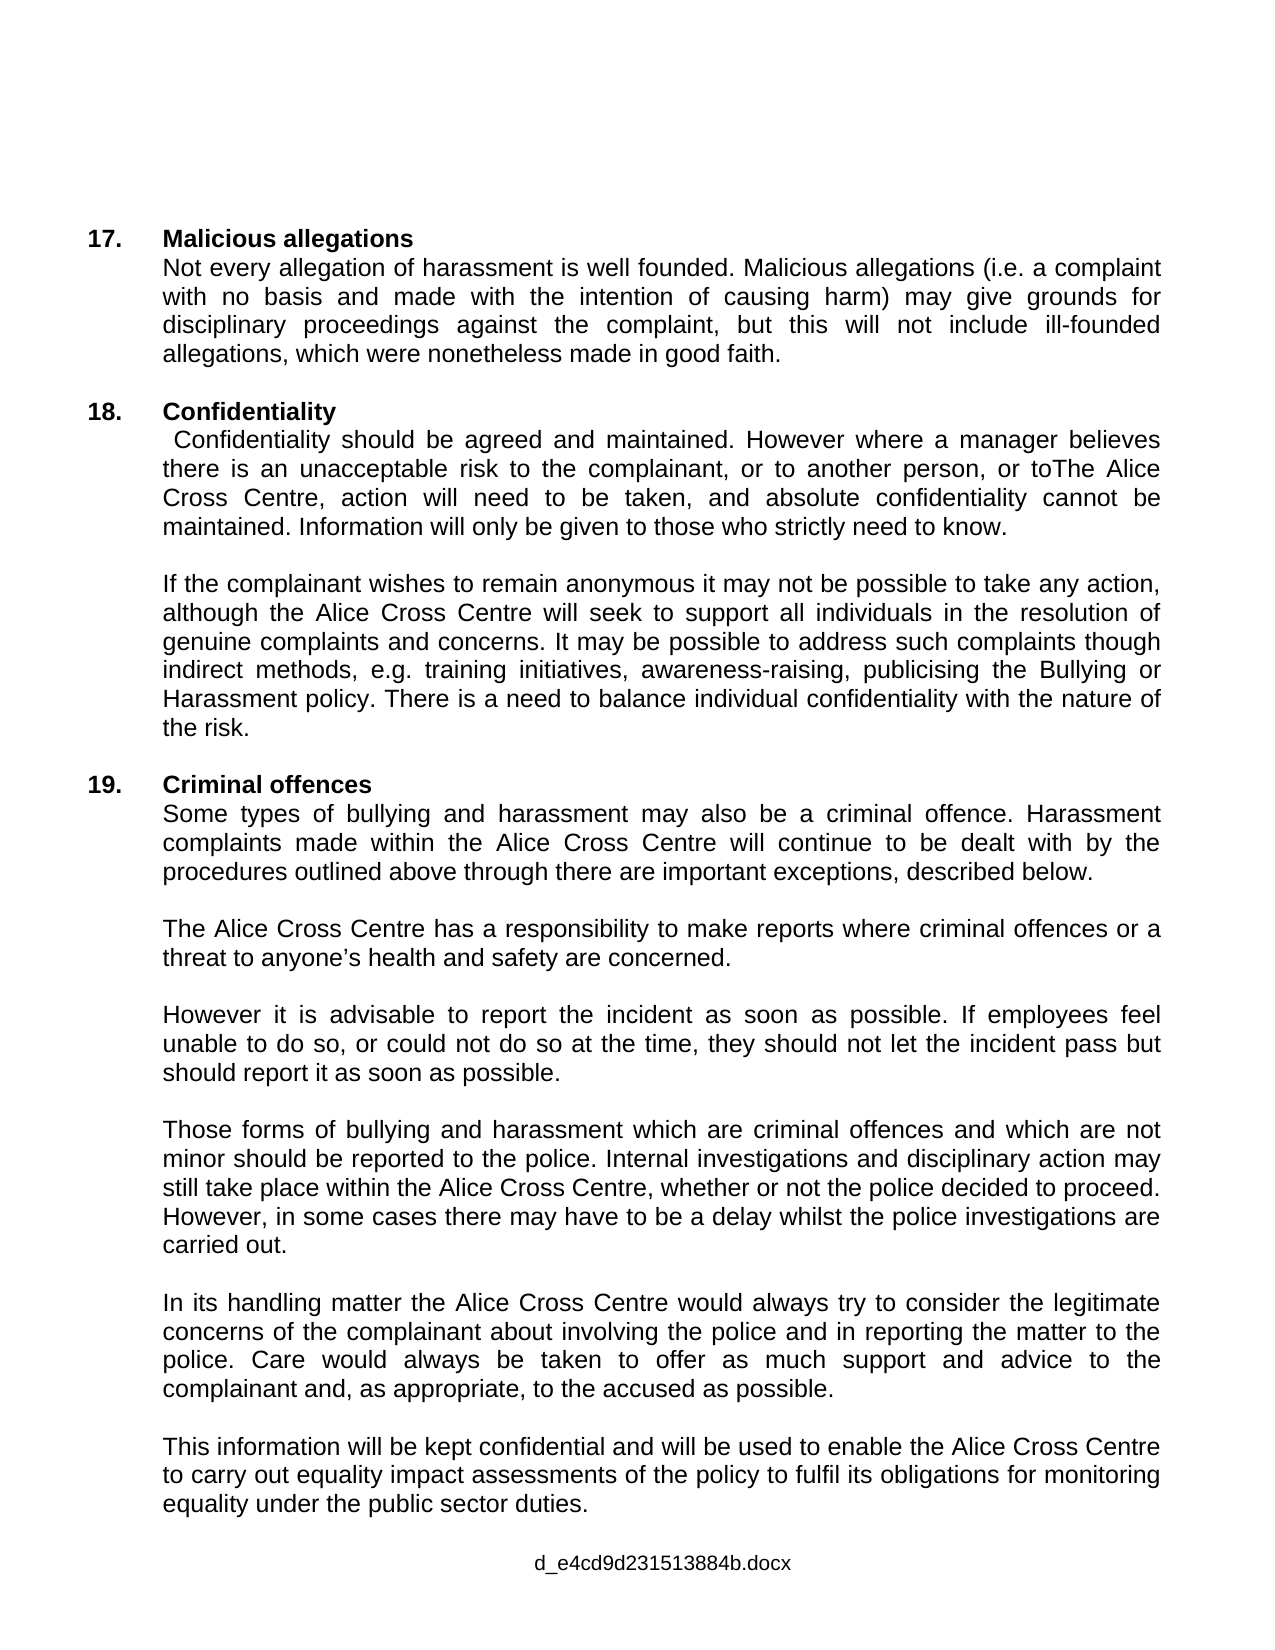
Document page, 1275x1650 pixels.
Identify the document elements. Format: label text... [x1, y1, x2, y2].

text Some types of bullying and harassment may also be a criminal offence. Harassment complaints made within the Alice Cross Centre will continue to be dealt with by the procedures outlined above through there are important exceptions, described below. [162, 799, 1163, 885]
text However it is advisable to report the incident as soon as possible. If employees feel unable to do so, or could not do so at the time, they should not let the incident pass but should report it as soon as possible. [162, 1000, 1163, 1087]
text 19. Criminal offences [87, 770, 1163, 799]
text Not every allegation of harassment is well founded. Malicious allegations (i.e. a complaint with no basis and made with the intention of causing harm) may give grounds for disciplinary proceedings against the complaint, but this will not include ill-founded allegations, which were nonetheless made in good faith. [162, 253, 1163, 368]
text In its handling matter the Alice Cross Centre would always try to consider the legitimate concerns of the complainant about involving the police and in reporting the matter to the police. Care would always be taken to offer as much support and advice to the complainant and, as appropriate, to the accused as possible. [162, 1288, 1163, 1403]
text If the complainant wishes to remain anonymous it may not be possible to take any action, although the Alice Cross Centre will seek to support all individuals in the resolution of genuine complaints and concerns. It may be possible to address such complaints though indirect methods, e.g. training initiatives, awareness-raising, publicising the Bullying or Harassment policy. There is a need to balance individual confidentiality with the nature of the risk. [162, 569, 1163, 742]
text 18. Confidentiality [87, 397, 1163, 425]
text Those forms of bullying and harassment which are criminal offences and which are not minor should be reported to the police. Internal investigations and disciplinary action may still take place within the Alice Cross Centre, whether or not the police decided to proceed. However, in some cases there may have to be a delay whilst the police investigations are carried out. [162, 1115, 1163, 1259]
text Confidentiality should be agreed and maintained. However where a manager believes there is an unacceptable risk to the complainant, or to another person, or toThe Alice Cross Centre, action will need to be taken, and absolute confidentiality cannot be maintained. Information will only be given to those who strictly need to know. [162, 425, 1163, 540]
text This information will be kept confidential and will be used to enable the Alice Cross Centre to carry out equality impact assessments of the policy to fulfil its obligations for monitoring equality under the public sector duties. [162, 1432, 1163, 1518]
text The Alice Cross Centre has a responsibility to make reports where criminal offences or a threat to anyone’s health and safety are concerned. [162, 914, 1163, 972]
text 17. Malicious allegations [87, 224, 1163, 253]
